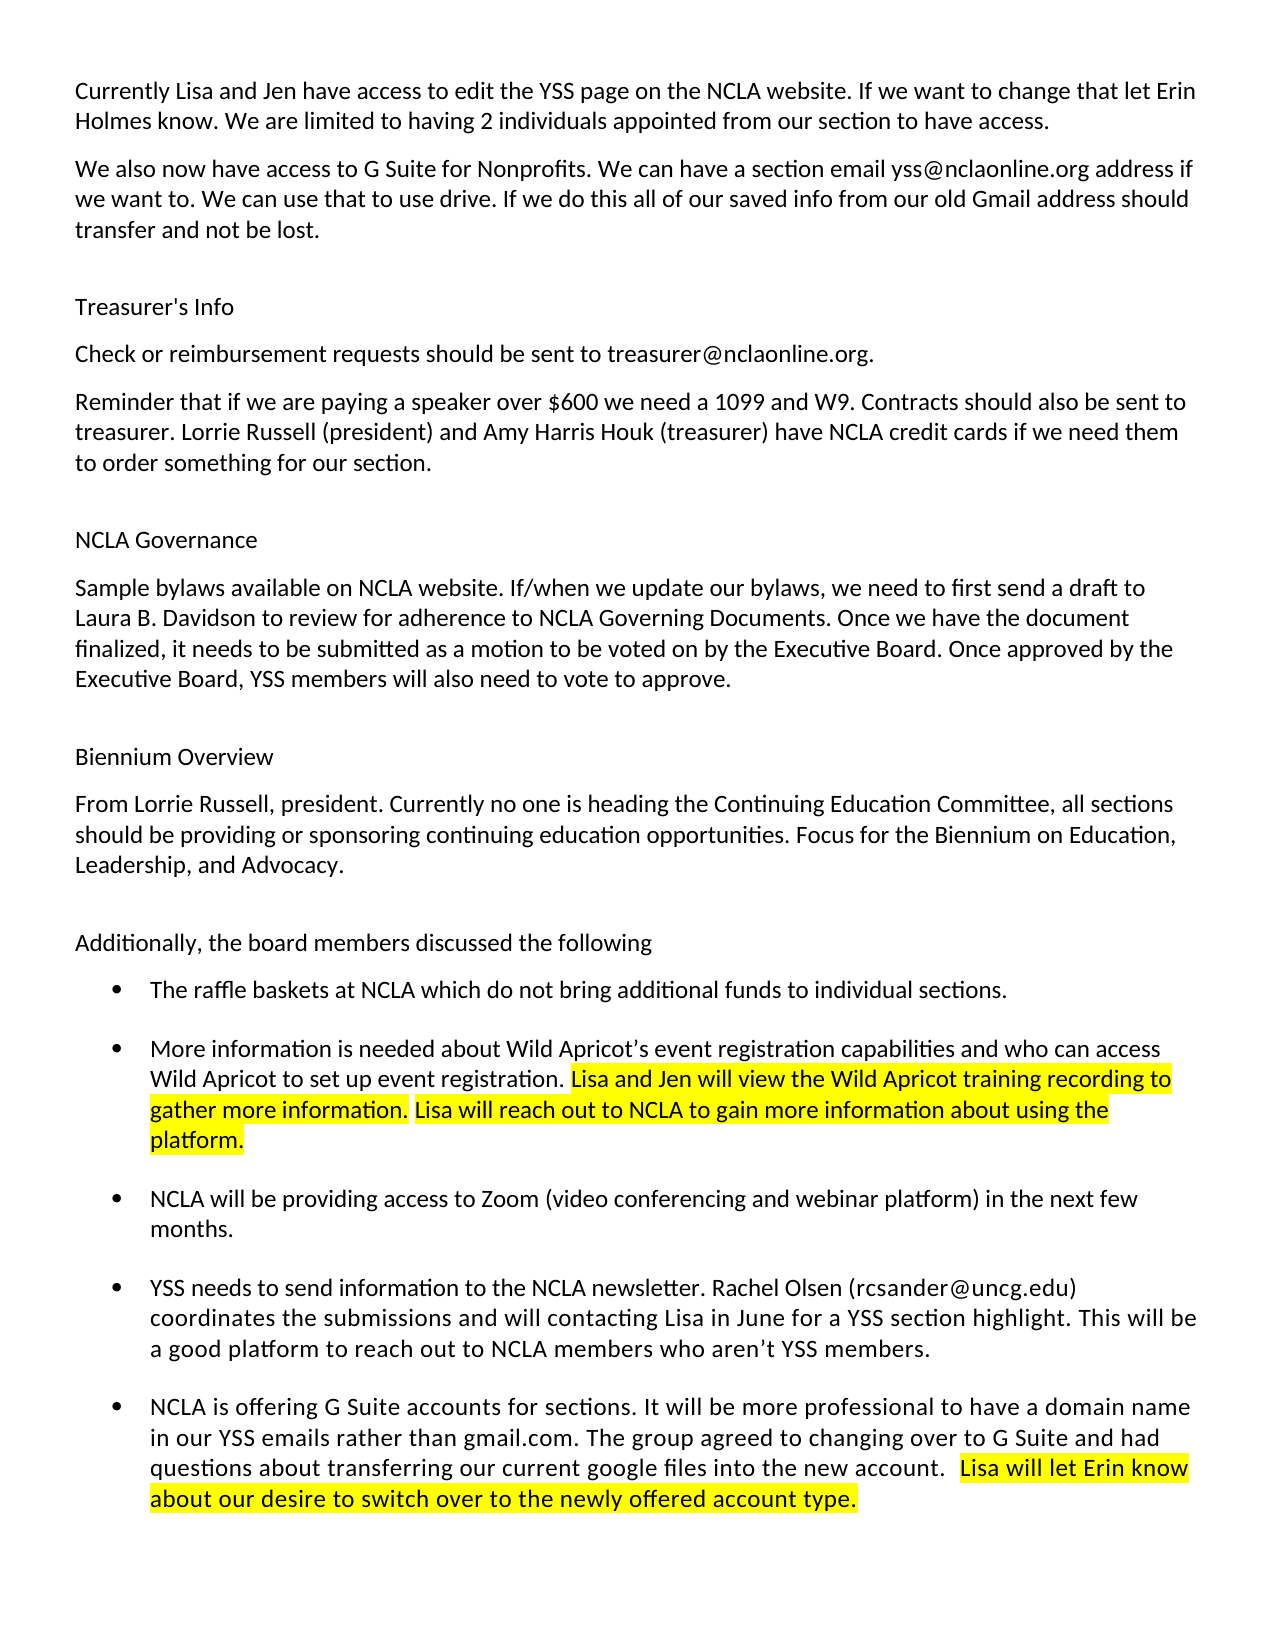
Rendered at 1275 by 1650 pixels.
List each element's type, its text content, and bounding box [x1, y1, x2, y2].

text Check or reimbursement requests should be sent to treasurer@nclaonline.org. [75, 339, 1200, 369]
text Treasurer's Info [75, 261, 1200, 322]
text Additionally, the board members discussed the following [75, 896, 1200, 957]
text NCLA Governance [75, 494, 1200, 555]
list NCLA will be providing access to Zoom (video conferencing and webinar platform) in the next few months. [112, 1183, 1200, 1272]
text We also now have access to G Suite for Nonprofits. We can have a section email yss@nclaonline.org address if we want to. We can use that to use drive. If we do this all of our saved info from our old Gmail address should transfer and not be lost. [75, 153, 1200, 244]
text Biennium Overview [75, 711, 1200, 772]
text Currently Lisa and Jen have access to edit the YSS page on the NCLA website. If we want to change that let Erin Holmes know. We are limited to having 2 individuals appointed from our section to have access. [75, 75, 1200, 136]
list YSS needs to send information to the NCLA newsletter. Rachel Olsen (rcsander@uncg.edu) coordinates the submissions and will contacting Lisa in June for a YSS section highlight. This will be a good platform to reach out to NCLA members who aren’t YSS members. [112, 1272, 1200, 1391]
list More information is needed about Wild Apricot’s event registration capabilities and who can access Wild Apricot to set up event registration. Lisa and Jen will view the Wild Apricot training recording to gather more information. Lisa will reach out to NCLA to gain more information about using the platform. [112, 1033, 1200, 1183]
list NCLA is offering G Suite accounts for sections. It will be more professional to have a domain name in our YSS emails rather than gmail.com. The group agreed to changing over to G Suite and had questions about transferring our current google files into the new account. Lisa will let Erin know about our desire to switch over to the newly offered account type. [112, 1391, 1200, 1542]
text Reminder that if we are paying a speaker over $600 we need a 1099 and W9. Contracts should also be sent to treasurer. Lorrie Russell (president) and Amy Harris Houk (treasurer) have NCLA credit cards if we need them to order something for our section. [75, 386, 1200, 477]
text From Lorrie Russell, president. Currently no one is heading the Continuing Education Committee, all sections should be providing or sponsoring continuing education opportunities. Focus for the Biennium on Education, Leadership, and Advocacy. [75, 788, 1200, 880]
list The raffle baskets at NCLA which do not bring additional funds to individual sections. [112, 974, 1200, 1033]
text Sample bylaws available on NCLA website. If/when we update our bylaws, we need to first send a draft to Laura B. Davidson to review for adherence to NCLA Governing Documents. Once we have the document finalized, it needs to be submitted as a motion to be voted on by the Executive Board. Once approved by the Executive Board, YSS members will also need to vote to approve. [75, 572, 1200, 694]
